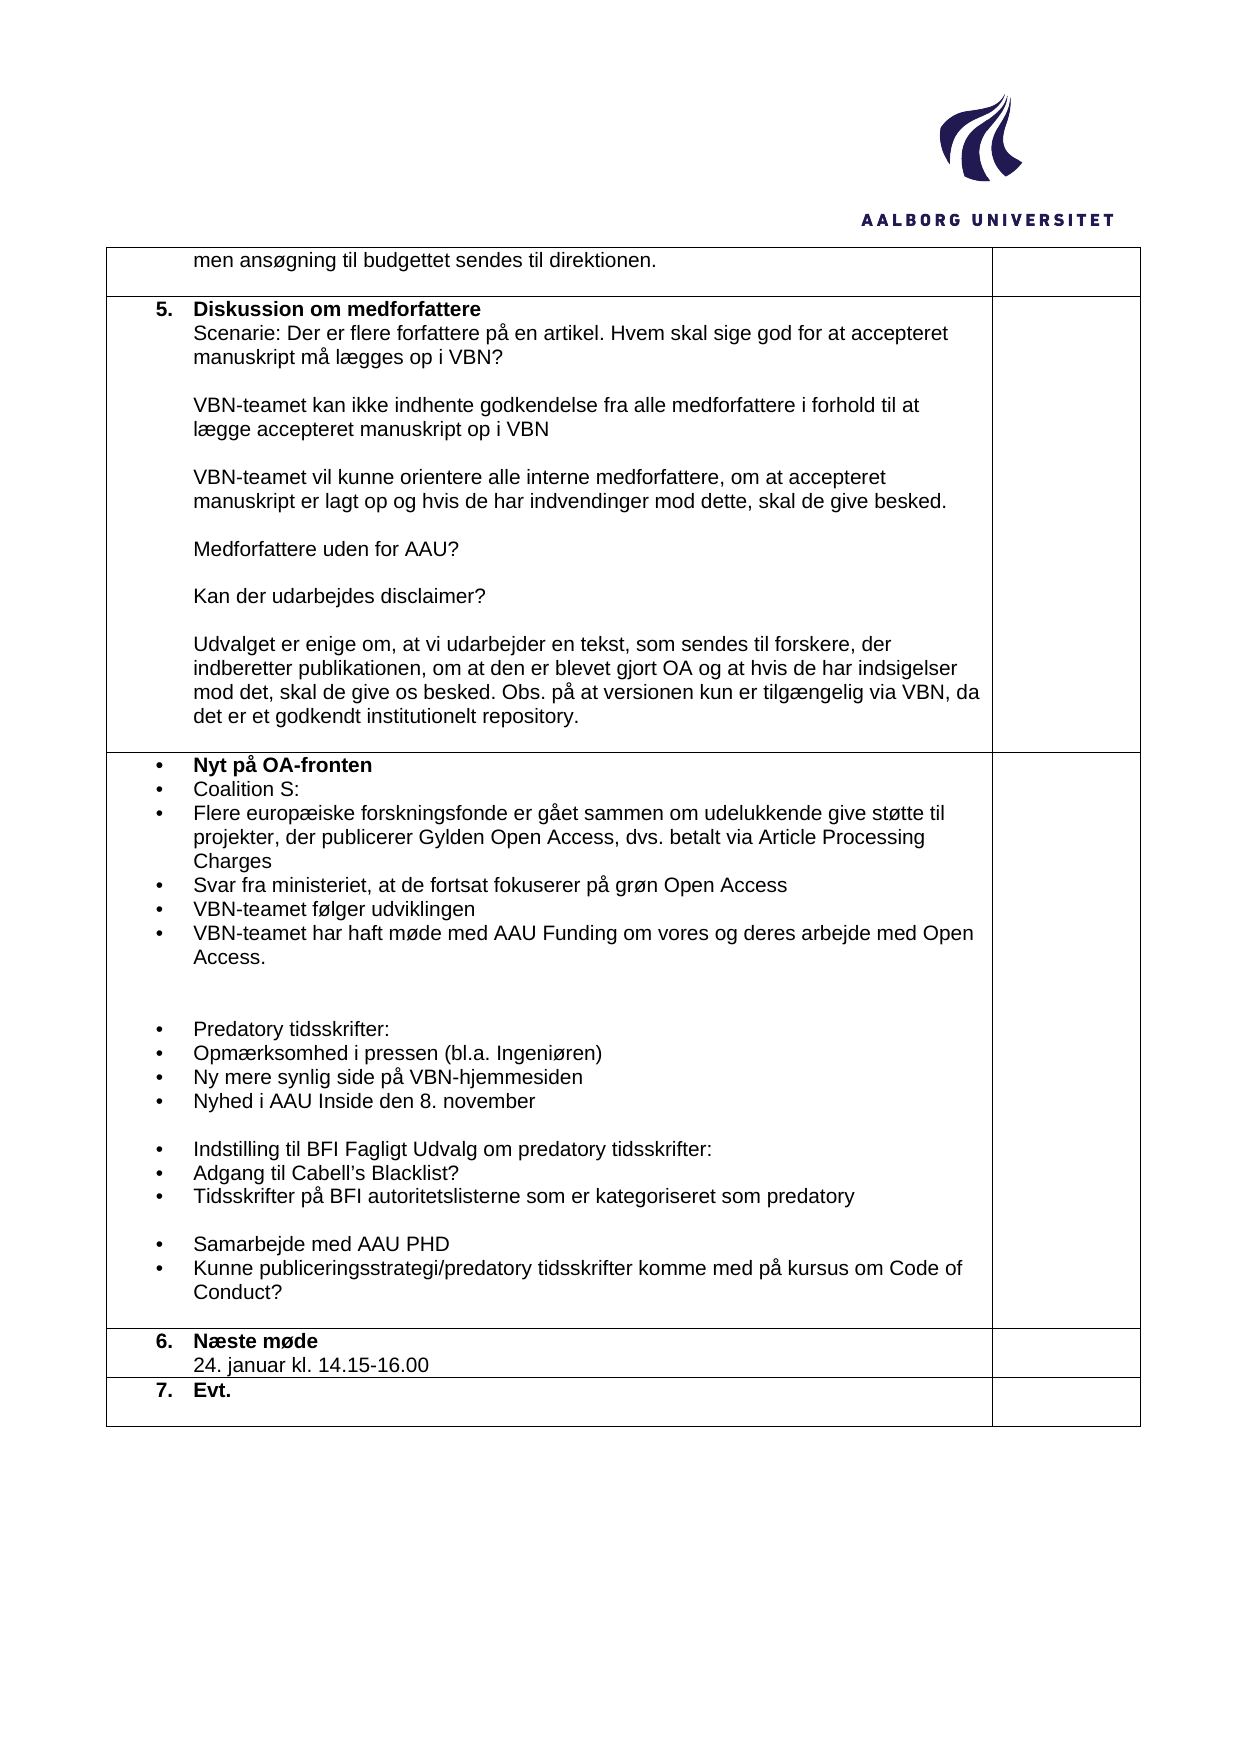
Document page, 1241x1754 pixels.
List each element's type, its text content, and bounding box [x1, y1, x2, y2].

table_cell [993, 1329, 1140, 1377]
picture [841, 73, 1134, 247]
table_cell Næste møde 24. januar kl. 14.15-16.00 [107, 1329, 992, 1377]
table_cell [993, 297, 1140, 752]
table_cell Evt. [107, 1378, 992, 1426]
table_cell [993, 753, 1140, 1328]
table_cell Diskussion om medforfattere Scenarie: Der er flere forfattere på en artikel. Hvem skal sige god for at accepteret manuskript må lægges op i VBN? VBN-teamet kan ikke indhente godkendelse fra alle medforfattere i forhold til at lægge accepteret manuskript op i VBN VBN-teamet vil kunne orientere alle interne medforfattere, om at accepteret manuskript er lagt op og hvis de har indvendinger mod dette, skal de give besked. Medforfattere uden for AAU? Kan der udarbejdes disclaimer? Udvalget er enige om, at vi udarbejder en tekst, som sendes til forskere, der indberetter publikationen, om at den er blevet gjort OA og at hvis de har indsigelser mod det, skal de give os besked. Obs. på at versionen kun er tilgængelig via VBN, da det er et godkendt institutionelt repository. [107, 297, 992, 752]
table_cell [993, 1378, 1140, 1426]
table_cell Nyt på OA-fronten Coalition S: Flere europæiske forskningsfonde er gået sammen om udelukkende give støtte til projekter, der publicerer Gylden Open Access, dvs. betalt via Article Processing Charges Svar fra ministeriet, at de fortsat fokuserer på grøn Open Access VBN-teamet følger udviklingen VBN-teamet har haft møde med AAU Funding om vores og deres arbejde med Open Access. Predatory tidsskrifter: Opmærksomhed i pressen (bl.a. Ingeniøren) Ny mere synlig side på VBN-hjemmesiden Nyhed i AAU Inside den 8. november Indstilling til BFI Fagligt Udvalg om predatory tidsskrifter: Adgang til Cabell’s Blacklist? Tidsskrifter på BFI autoritetslisterne som er kategoriseret som predatory Samarbejde med AAU PHD Kunne publiceringsstrategi/predatory tidsskrifter komme med på kursus om Code of Conduct? [107, 753, 992, 1328]
table_cell [993, 248, 1140, 296]
